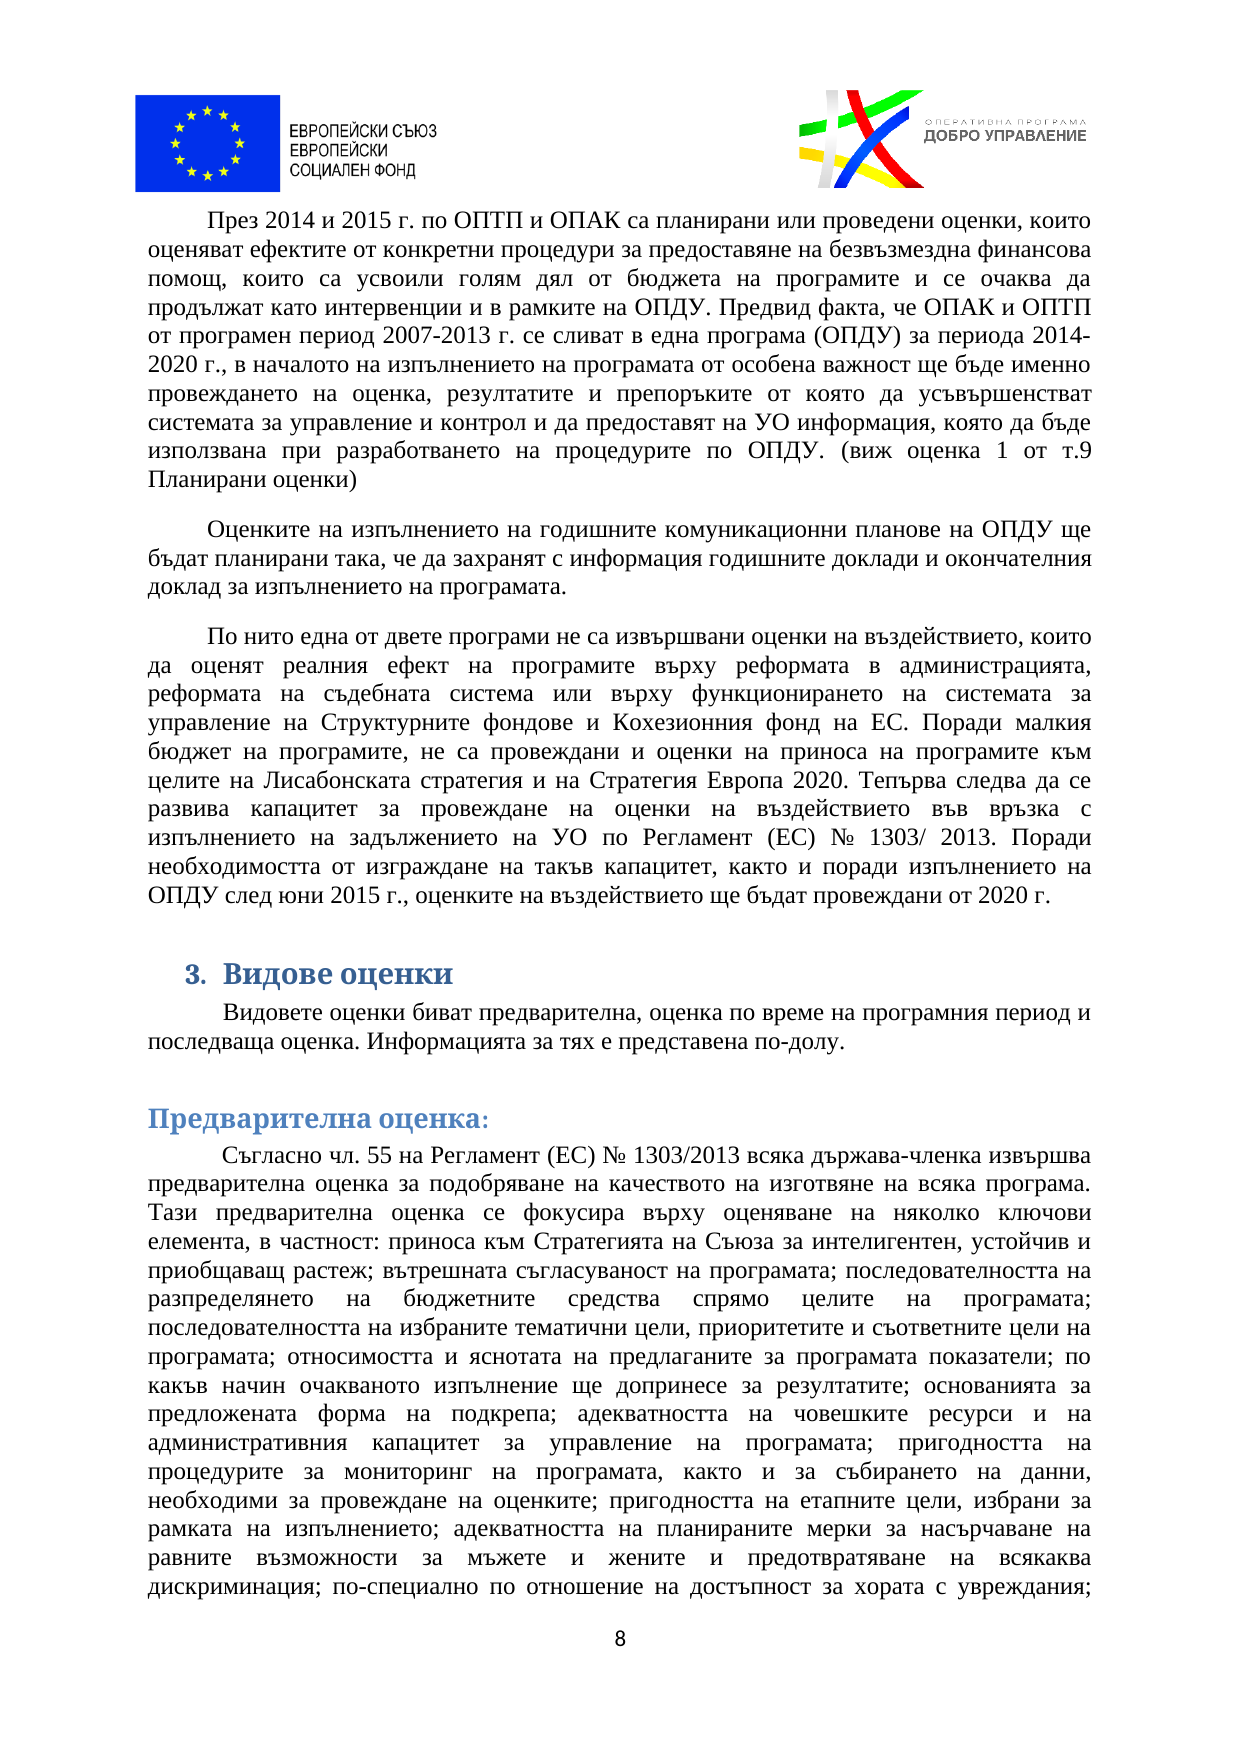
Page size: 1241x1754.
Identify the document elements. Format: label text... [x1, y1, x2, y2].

text По нито една от двете програми не са извършвани оценки на въздействието, които да оценят реалния ефект на програмите върху реформата в администрацията, реформата на съдебната система или върху функционирането на системата за управление на Структурните фондове и Кохезионния фонд на ЕС. Поради малкия бюджет на програмите, не са провеждани и оценки на приноса на програмите към целите на Лисабонската стратегия и на Стратегия Европа 2020. Тепърва следва да се развива капацитет за провеждане на оценки на въздействието във връзка с изпълнението на задължението на УО по Регламент (ЕС) № 1303/ 2013. Поради необходимостта от изграждане на такъв капацитет, както и поради изпълнението на ОПДУ след юни 2015 г., оценките на въздействието ще бъдат провеждани от 2020 г. [148, 621, 1092, 908]
picture [774, 73, 1093, 206]
subtitle Видове оценки [185, 958, 1092, 992]
picture [122, 85, 466, 205]
subtitle Предварителна оценка: [148, 1104, 1092, 1135]
list Видовете оценки биват предварителна, оценка по време на програмния период и последваща оценка. Информацията за тях е представена по-долу. [148, 997, 1092, 1054]
text През 2014 и 2015 г. по ОПТП и ОПАК са планирани или проведени оценки, които оценяват ефектите от конкретни процедури за предоставяне на безвъзмездна финансова помощ, които са усвоили голям дял от бюджета на програмите и се очаква да продължат като интервенции и в рамките на ОПДУ. Предвид факта, че ОПАК и ОПТП от програмен период 2007-2013 г. се сливат в една програма (ОПДУ) за периода 2014-2020 г., в началото на изпълнението на програмата от особена важност ще бъде именно провеждането на оценка, резултатите и препоръките от която да усъвършенстват системата за управление и контрол и да предоставят на УО информация, която да бъде използвана при разработването на процедурите по ОПДУ. (виж оценка 1 от т.9 Планирани оценки) [148, 206, 1092, 493]
text Оценките на изпълнението на годишните комуникационни планове на ОПДУ ще бъдат планирани така, че да захранят с информация годишните доклади и окончателния доклад за изпълнението на програмата. [148, 514, 1092, 600]
